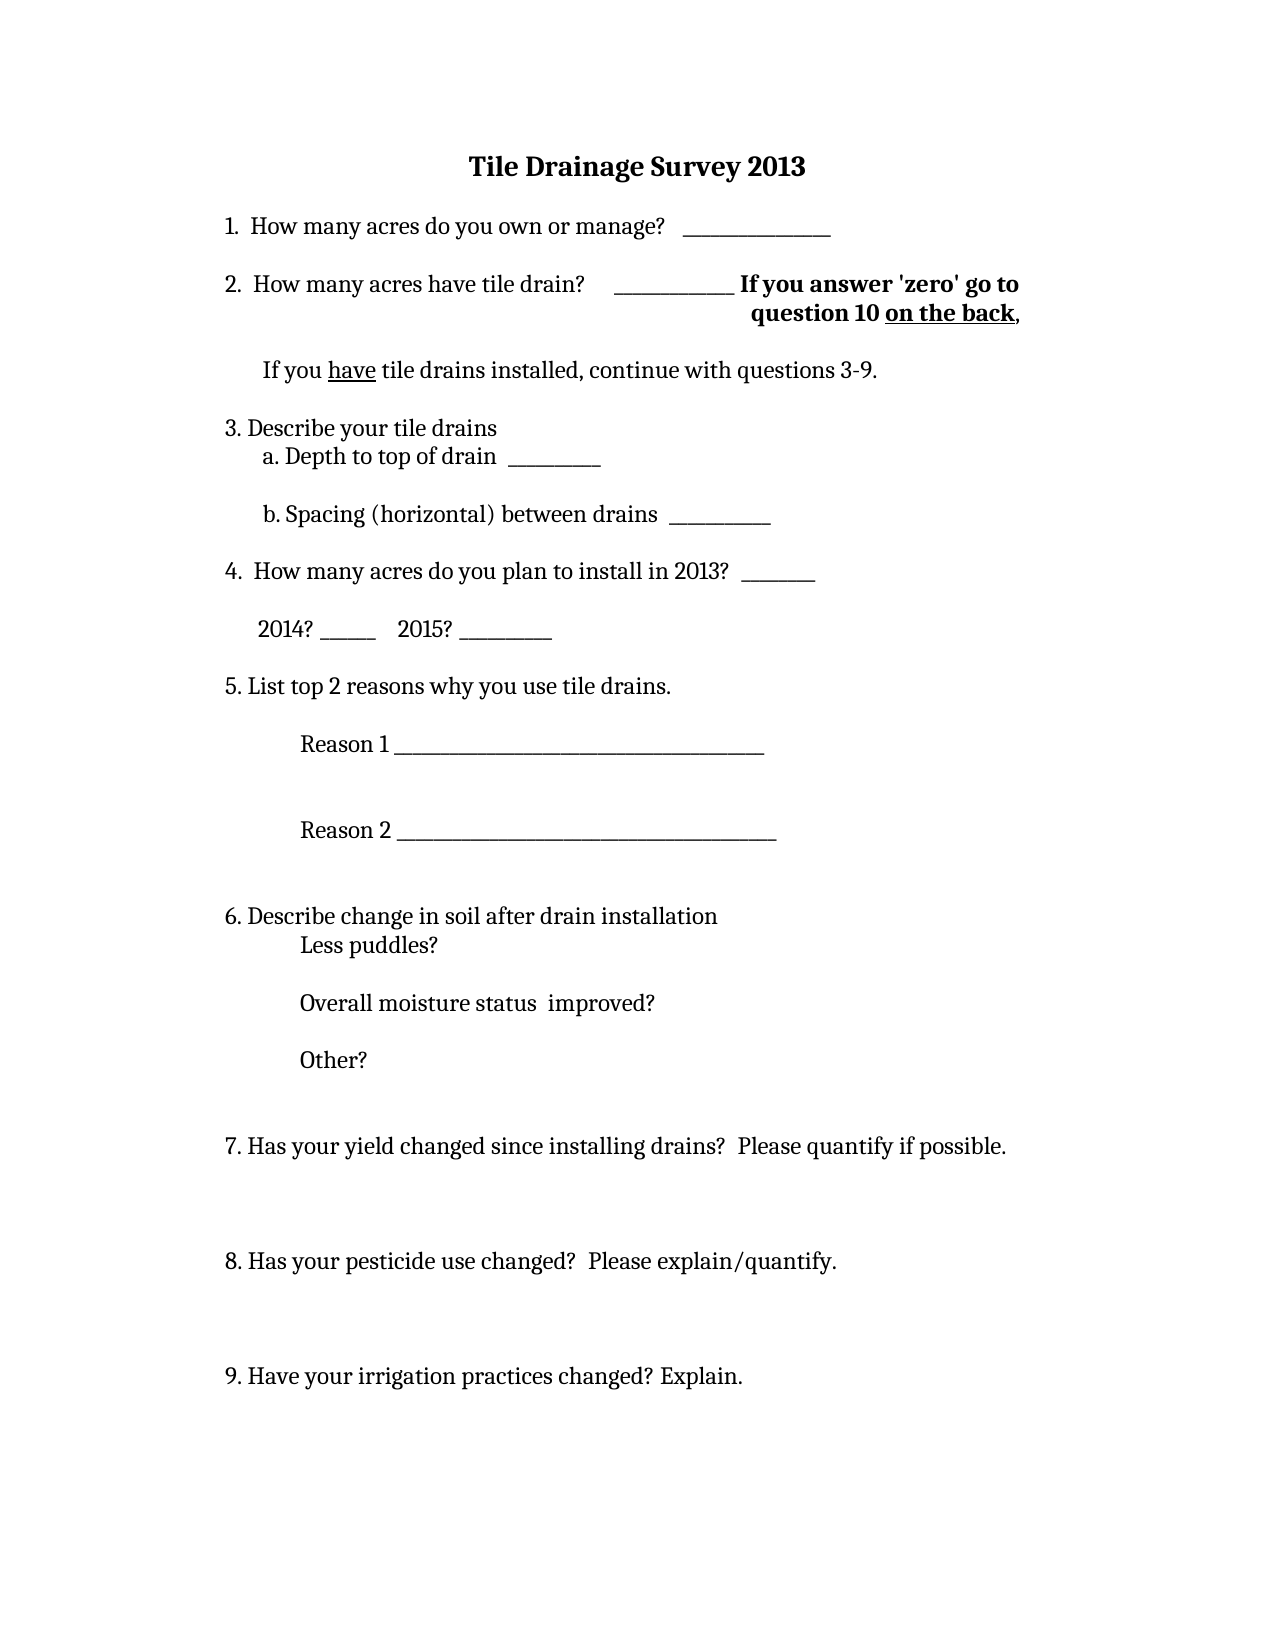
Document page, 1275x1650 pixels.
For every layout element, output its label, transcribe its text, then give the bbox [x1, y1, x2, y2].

list If you have tile drains installed, continue with questions 3-9. [262, 356, 1087, 385]
text Tile Drainage Survey 2013 [187, 150, 1087, 183]
text Reason 2 _________________________________________ [300, 816, 1087, 845]
text Other? [300, 1046, 1087, 1075]
text Reason 1 ________________________________________ [300, 730, 1087, 758]
text 2. How many acres have tile drain? _____________ If you answer 'zero' go to [225, 270, 1087, 298]
text 7. Has your yield changed since installing drains? Please quantify if possible. [225, 1132, 1087, 1161]
text 2014? ______ 2015? __________ [225, 615, 1087, 643]
text 8. Has your pesticide use changed? Please explain/quantify. [225, 1247, 1087, 1276]
text 9. Have your irrigation practices changed? Explain. [225, 1362, 1087, 1391]
text a. Depth to top of drain __________ [225, 442, 1087, 471]
text 4. How many acres do you plan to install in 2013? ________ [225, 557, 1087, 586]
text question 10 on the back, [637, 298, 1087, 327]
text Overall moisture status improved? [300, 988, 1087, 1017]
text Less puddles? [300, 931, 1087, 960]
text 3. Describe your tile drains [225, 413, 1087, 442]
text 1. How many acres do you own or manage? ________________ [225, 212, 1087, 241]
text 5. List top 2 reasons why you use tile drains. [225, 672, 1087, 701]
text 6. Describe change in soil after drain installation [225, 902, 1087, 931]
text b. Spacing (horizontal) between drains ___________ [225, 500, 1087, 528]
